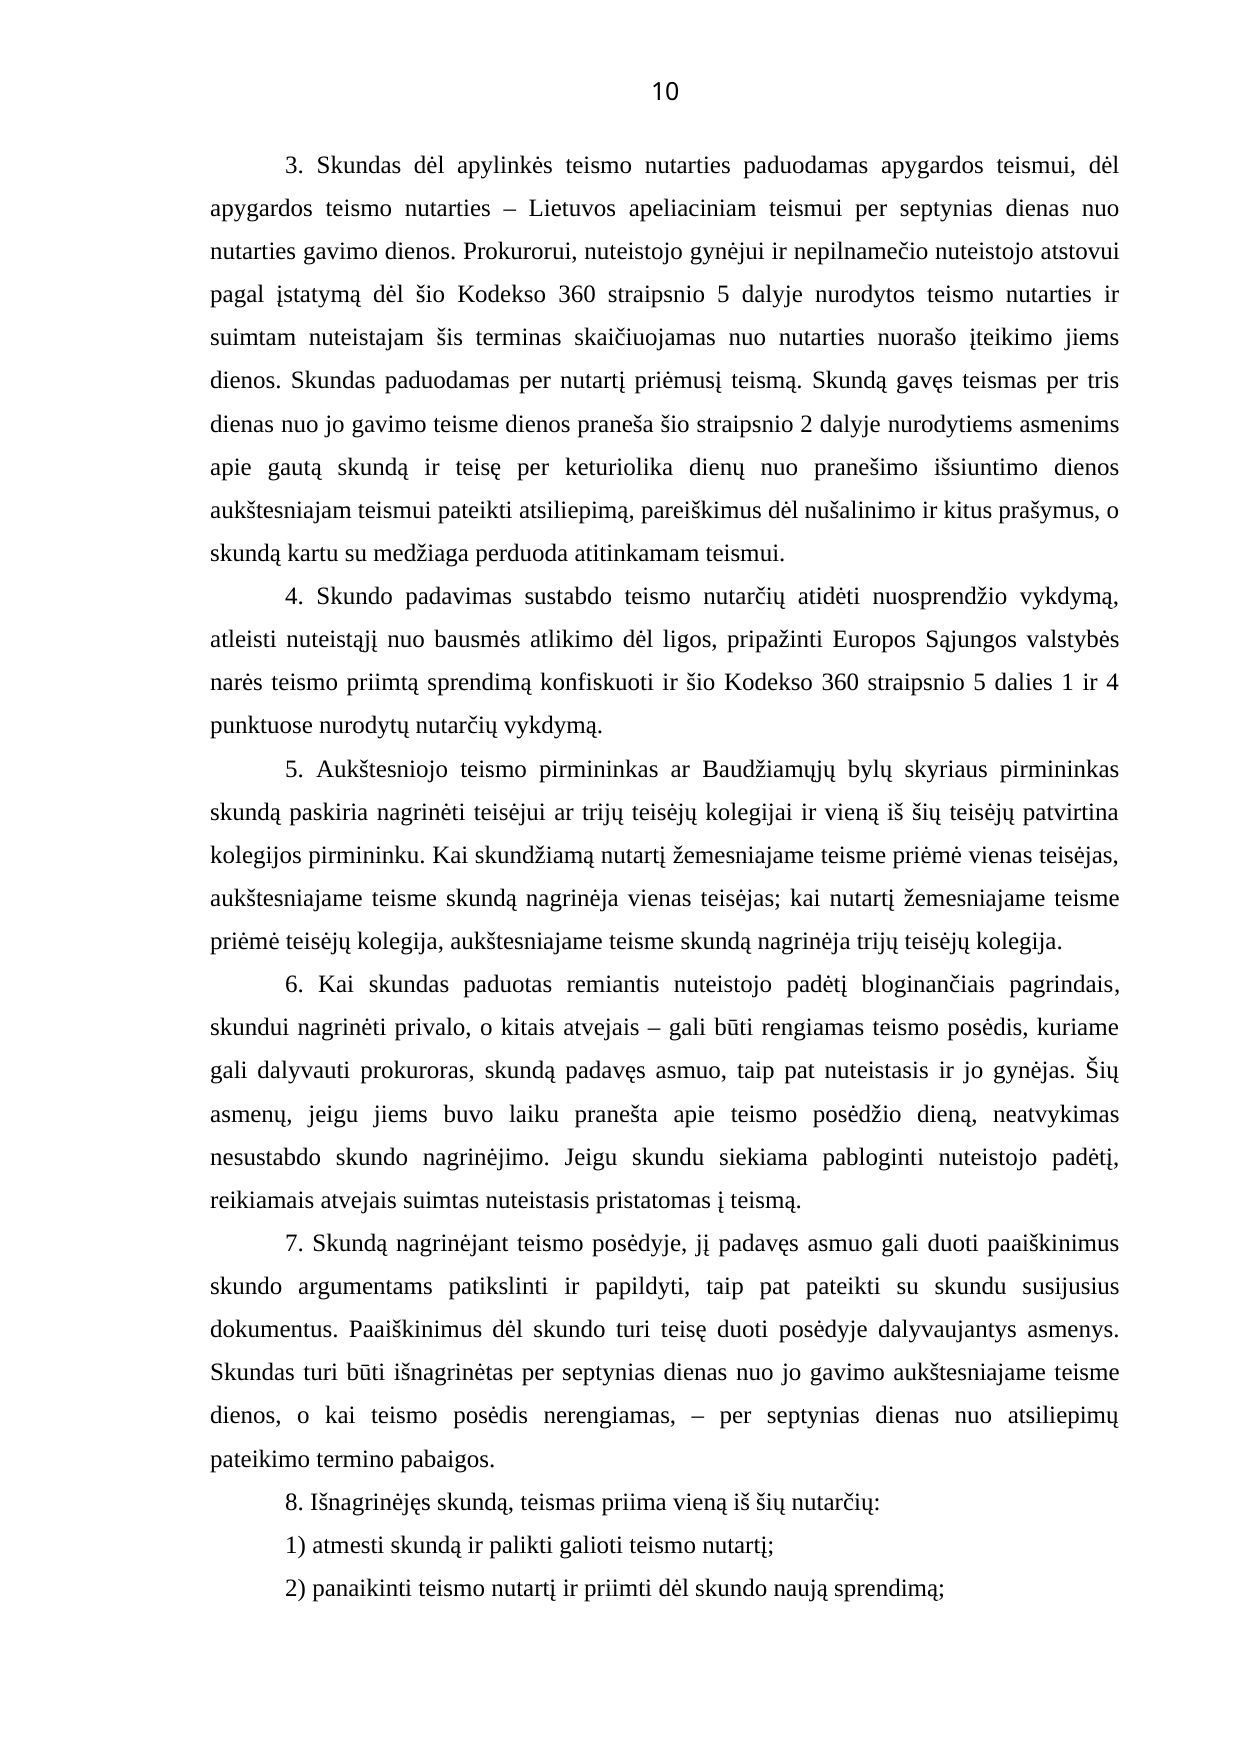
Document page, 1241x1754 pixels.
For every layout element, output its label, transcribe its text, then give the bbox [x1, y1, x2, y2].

text 3. Skundas dėl apylinkės teismo nutarties paduodamas apygardos teismui, dėl apygardos teismo nutarties – Lietuvos apeliaciniam teismui per septynias dienas nuo nutarties gavimo dienos. Prokurorui, nuteistojo gynėjui ir nepilnamečio nuteistojo atstovui pagal įstatymą dėl šio Kodekso 360 straipsnio 5 dalyje nurodytos teismo nutarties ir suimtam nuteistajam šis terminas skaičiuojamas nuo nutarties nuorašo įteikimo jiems dienos. Skundas paduodamas per nutartį priėmusį teismą. Skundą gavęs teismas per tris dienas nuo jo gavimo teisme dienos praneša šio straipsnio 2 dalyje nurodytiems asmenims apie gautą skundą ir teisę per keturiolika dienų nuo pranešimo išsiuntimo dienos aukštesniajam teismui pateikti atsiliepimą, pareiškimus dėl nušalinimo ir kitus prašymus, o skundą kartu su medžiaga perduoda atitinkamam teismui. [210, 150, 1120, 567]
text 7. Skundą nagrinėjant teismo posėdyje, jį padavęs asmuo gali duoti paaiškinimus skundo argumentams patikslinti ir papildyti, taip pat pateikti su skundu susijusius dokumentus. Paaiškinimus dėl skundo turi teisę duoti posėdyje dalyvaujantys asmenys. Skundas turi būti išnagrinėtas per septynias dienas nuo jo gavimo aukštesniajame teisme dienos, o kai teismo posėdis nerengiamas, – per septynias dienas nuo atsiliepimų pateikimo termino pabaigos. [210, 1228, 1120, 1472]
text 5. Aukštesniojo teismo pirmininkas ar Baudžiamųjų bylų skyriaus pirmininkas skundą paskiria nagrinėti teisėjui ar trijų teisėjų kolegijai ir vieną iš šių teisėjų patvirtina kolegijos pirmininku. Kai skundžiamą nutartį žemesniajame teisme priėmė vienas teisėjas, aukštesniajame teisme skundą nagrinėja vienas teisėjas; kai nutartį žemesniajame teisme priėmė teisėjų kolegija, aukštesniajame teisme skundą nagrinėja trijų teisėjų kolegija. [210, 754, 1120, 955]
text 6. Kai skundas paduotas remiantis nuteistojo padėtį bloginančiais pagrindais, skundui nagrinėti privalo, o kitais atvejais – gali būti rengiamas teismo posėdis, kuriame gali dalyvauti prokuroras, skundą padavęs asmuo, taip pat nuteistasis ir jo gynėjas. Šių asmenų, jeigu jiems buvo laiku pranešta apie teismo posėdžio dieną, neatvykimas nesustabdo skundo nagrinėjimo. Jeigu skundu siekiama pabloginti nuteistojo padėtį, reikiamais atvejais suimtas nuteistasis pristatomas į teismą. [210, 969, 1120, 1214]
text 4. Skundo padavimas sustabdo teismo nutarčių atidėti nuosprendžio vykdymą, atleisti nuteistąjį nuo bausmės atlikimo dėl ligos, pripažinti Europos Sąjungos valstybės narės teismo priimtą sprendimą konfiskuoti ir šio Kodekso 360 straipsnio 5 dalies 1 ir 4 punktuose nurodytų nutarčių vykdymą. [210, 581, 1120, 739]
text 8. Išnagrinėjęs skundą, teismas priima vieną iš šių nutarčių: [210, 1487, 1120, 1516]
text 2) panaikinti teismo nutartį ir priimti dėl skundo naują sprendimą; [210, 1573, 1120, 1602]
text 1) atmesti skundą ir palikti galioti teismo nutartį; [210, 1530, 1120, 1559]
